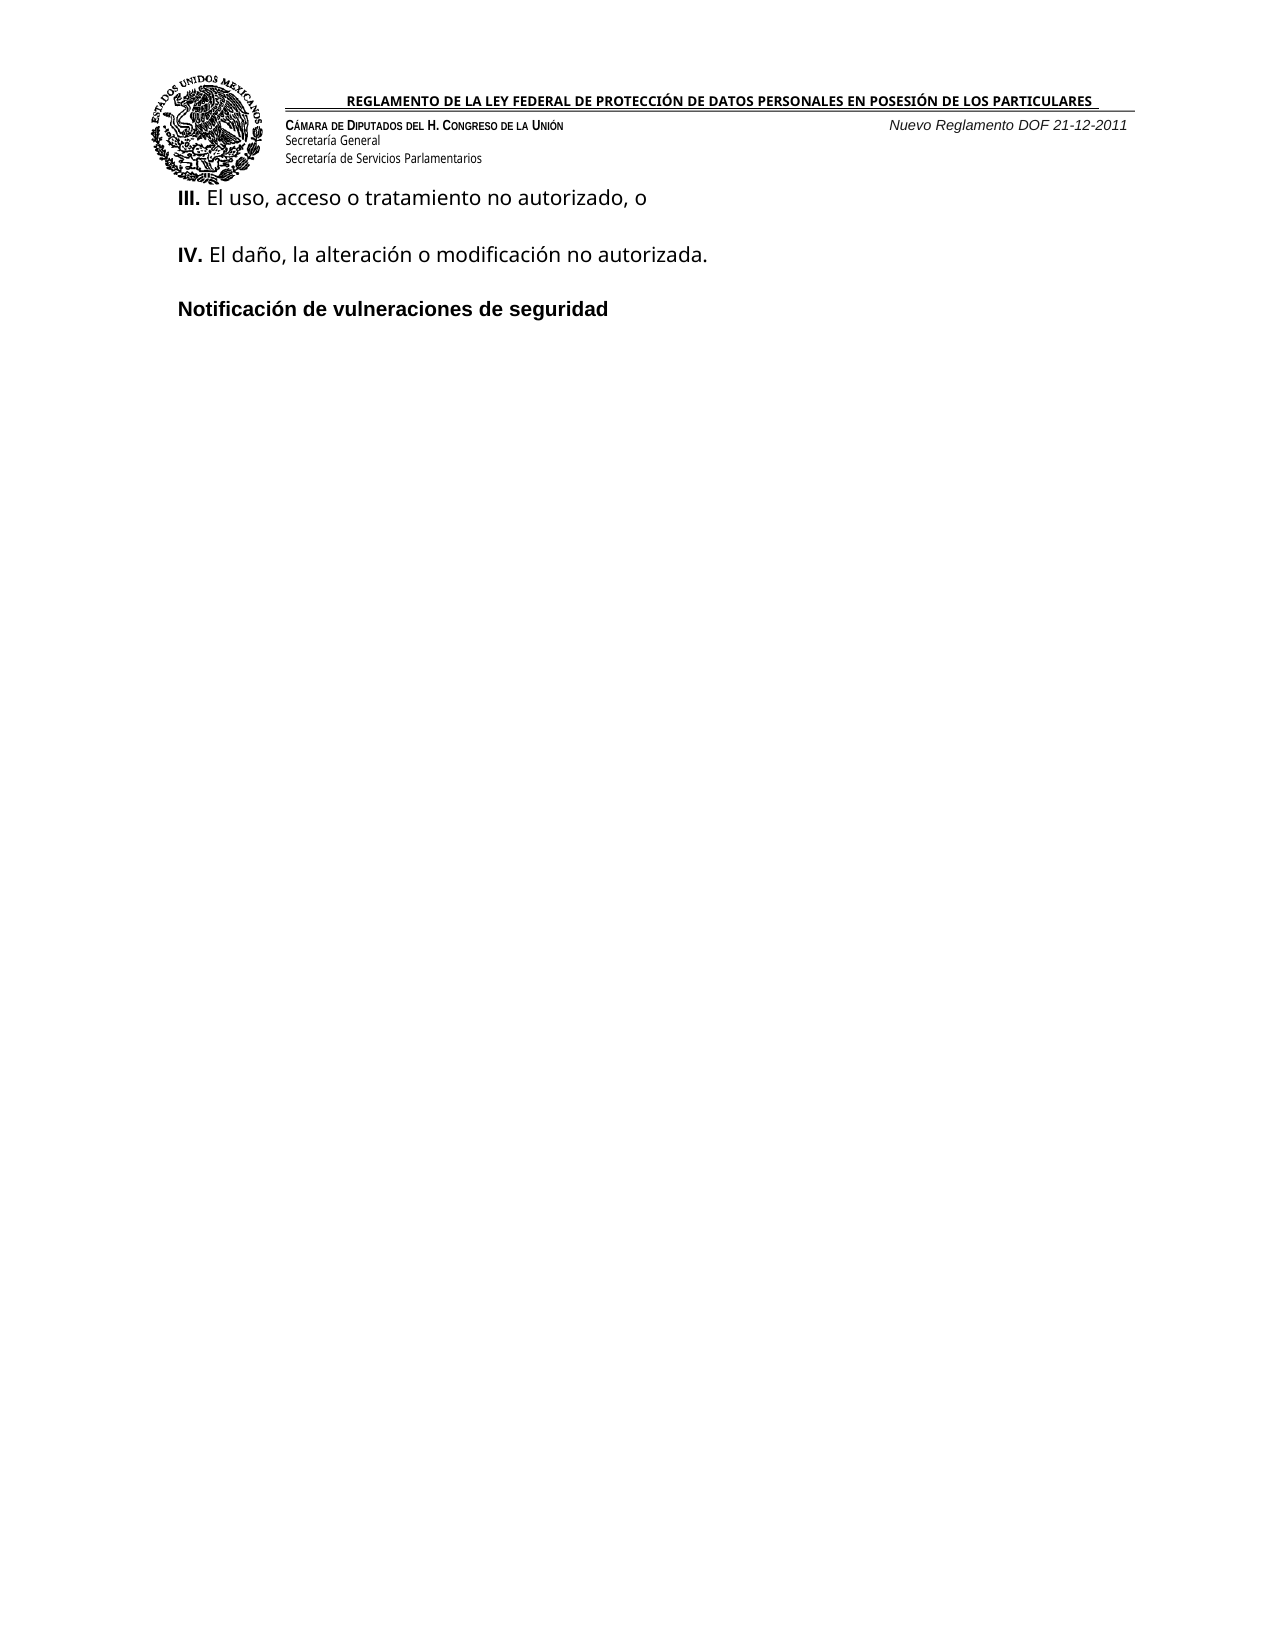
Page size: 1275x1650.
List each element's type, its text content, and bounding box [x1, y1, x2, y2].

picture [150, 75, 263, 185]
subtitle Notificación de vulneraciones de seguridad [178, 297, 1139, 321]
list El daño, la alteración o modificación no autorizada. [178, 240, 1139, 269]
list El uso, acceso o tratamiento no autorizado, o [178, 183, 1139, 212]
